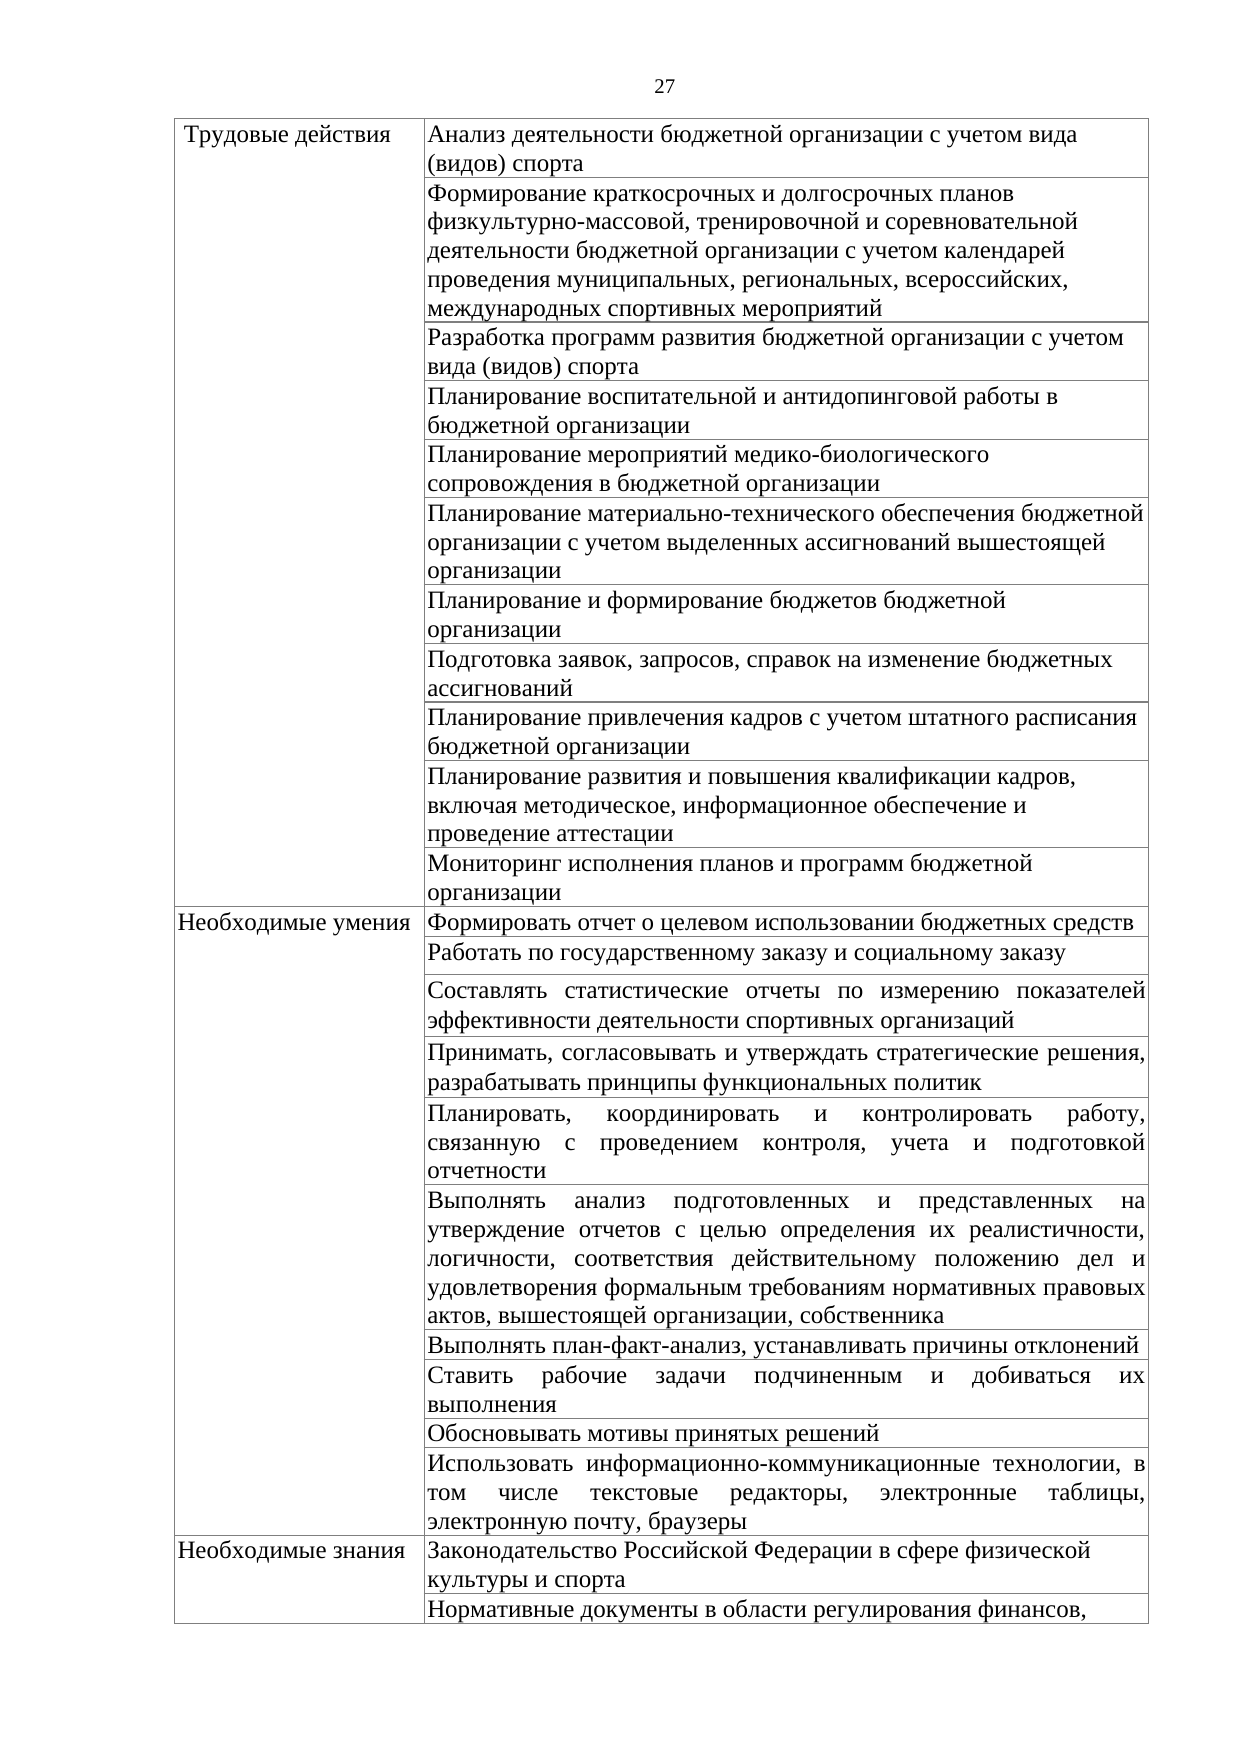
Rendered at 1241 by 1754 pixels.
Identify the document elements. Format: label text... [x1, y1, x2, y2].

table_cell Планирование материально-технического обеспечения бюджетной организации с учетом выделенных ассигнований вышестоящей организации [425, 498, 1148, 584]
table_cell Необходимые умения [175, 907, 424, 1534]
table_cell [425, 1594, 1148, 1623]
table_header Анализ деятельности бюджетной организации с учетом вида (видов) спорта [425, 119, 1148, 177]
table_cell Планирование развития и повышения квалификации кадров, включая методическое, информационное обеспечение и проведение аттестации [425, 761, 1148, 847]
table_header Трудовые действия [175, 119, 424, 906]
table_cell Разработка программ развития бюджетной организации с учетом вида (видов) спорта [425, 323, 1148, 380]
table_cell Работать по государственному заказу и социальному заказу [425, 937, 1148, 974]
table_cell Использовать информационно-коммуникационные технологии, в том числе текстовые редакторы, электронные таблицы, электронную почту, браузеры [425, 1448, 1148, 1534]
table_cell Планирование привлечения кадров с учетом штатного расписания бюджетной организации [425, 703, 1148, 760]
table_cell Обосновывать мотивы принятых решений [425, 1419, 1148, 1447]
table_cell Принимать, согласовывать и утверждать стратегические решения, разрабатывать принципы функциональных политик [425, 1037, 1148, 1097]
table_cell Формировать отчет о целевом использовании бюджетных средств [425, 907, 1148, 936]
table_cell Подготовка заявок, запросов, справок на изменение бюджетных ассигнований [425, 644, 1148, 701]
table_cell Ставить рабочие задачи подчиненным и добиваться их выполнения [425, 1360, 1148, 1417]
table_cell Планирование воспитательной и антидопинговой работы в бюджетной организации [425, 381, 1148, 438]
table_cell Выполнять план-факт-анализ, устанавливать причины отклонений [425, 1330, 1148, 1359]
table_cell Составлять статистические отчеты по измерению показателей эффективности деятельности спортивных организаций [425, 975, 1148, 1036]
table_cell Законодательство Российской Федерации в сфере физической культуры и спорта [425, 1536, 1148, 1593]
table_cell Планирование и формирование бюджетов бюджетной организации [425, 585, 1148, 643]
table_cell Необходимые знания [175, 1536, 424, 1623]
table_cell Мониторинг исполнения планов и программ бюджетной организации [425, 848, 1148, 906]
table_cell Выполнять анализ подготовленных и представленных на утверждение отчетов с целью определения их реалистичности, логичности, соответствия действительному положению дел и удовлетворения формальным требованиям нормативных правовых актов, вышестоящей организации, собственника [425, 1185, 1148, 1329]
table_cell Формирование краткосрочных и долгосрочных планов физкультурно-массовой, тренировочной и соревновательной деятельности бюджетной организации с учетом календарей проведения муниципальных, региональных, всероссийских, международных спортивных мероприятий [425, 178, 1148, 321]
table_cell Планирование мероприятий медико-биологического сопровождения в бюджетной организации [425, 440, 1148, 497]
table_cell Планировать, координировать и контролировать работу, связанную с проведением контроля, учета и подготовкой отчетности [425, 1098, 1148, 1184]
